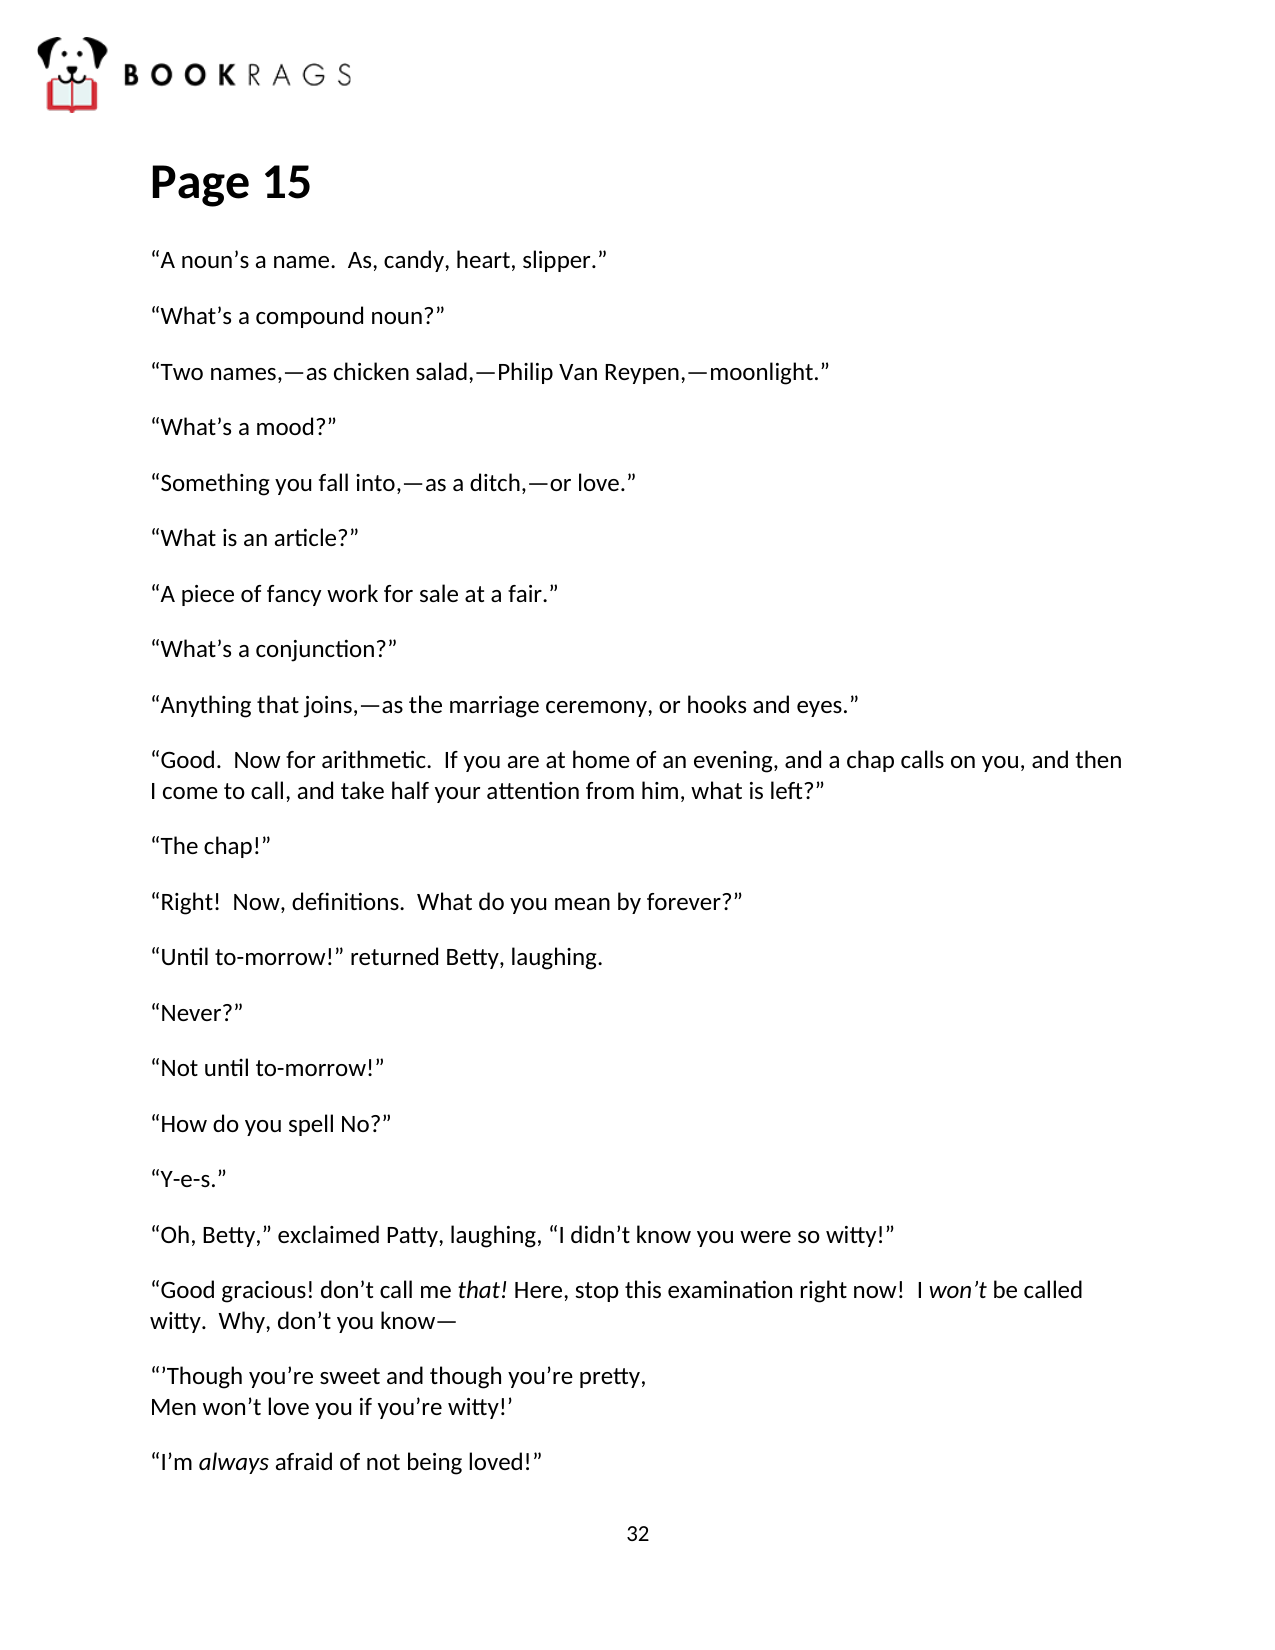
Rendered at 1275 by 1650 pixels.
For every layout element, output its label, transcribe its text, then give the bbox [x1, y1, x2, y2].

text “’Though you’re sweet and though you’re pretty, Men won’t love you if you’re witty!’ [150, 1361, 1125, 1422]
text “Not until to-morrow!” [150, 1052, 1125, 1083]
text “Good gracious! don’t call me that! Here, stop this examination right now! I won’t be called witty. Why, don’t you know—­ [150, 1274, 1125, 1336]
picture [37, 37, 351, 113]
text “Two names,—­as chicken salad,—­Philip Van Reypen,—­moonlight.” [150, 356, 1125, 386]
text “How do you spell No?” [150, 1108, 1125, 1138]
text “A noun’s a name. As, candy, heart, slipper.” [150, 244, 1125, 275]
text “What’s a conjunction?” [150, 633, 1125, 664]
text “What is an article?” [150, 522, 1125, 553]
text “Oh, Betty,” exclaimed Patty, laughing, “I didn’t know you were so witty!” [150, 1219, 1125, 1249]
text “Until to-morrow!” returned Betty, laughing. [150, 941, 1125, 972]
text “Y-e-s.” [150, 1163, 1125, 1194]
text “What’s a mood?” [150, 411, 1125, 442]
text “What’s a compound noun?” [150, 300, 1125, 331]
text “Never?” [150, 997, 1125, 1027]
text “I’m always afraid of not being loved!” [150, 1447, 1125, 1477]
text “Anything that joins,—­as the marriage ceremony, or hooks and eyes.” [150, 689, 1125, 719]
text “The chap!” [150, 830, 1125, 861]
text “Good. Now for arithmetic. If you are at home of an evening, and a chap calls on you, and then I come to call, and take half your attention from him, what is left?” [150, 744, 1125, 805]
text Page 15 [150, 150, 1125, 211]
text “A piece of fancy work for sale at a fair.” [150, 578, 1125, 608]
text “Right! Now, definitions. What do you mean by forever?” [150, 886, 1125, 916]
text “Something you fall into,—­as a ditch,—­or love.” [150, 467, 1125, 497]
